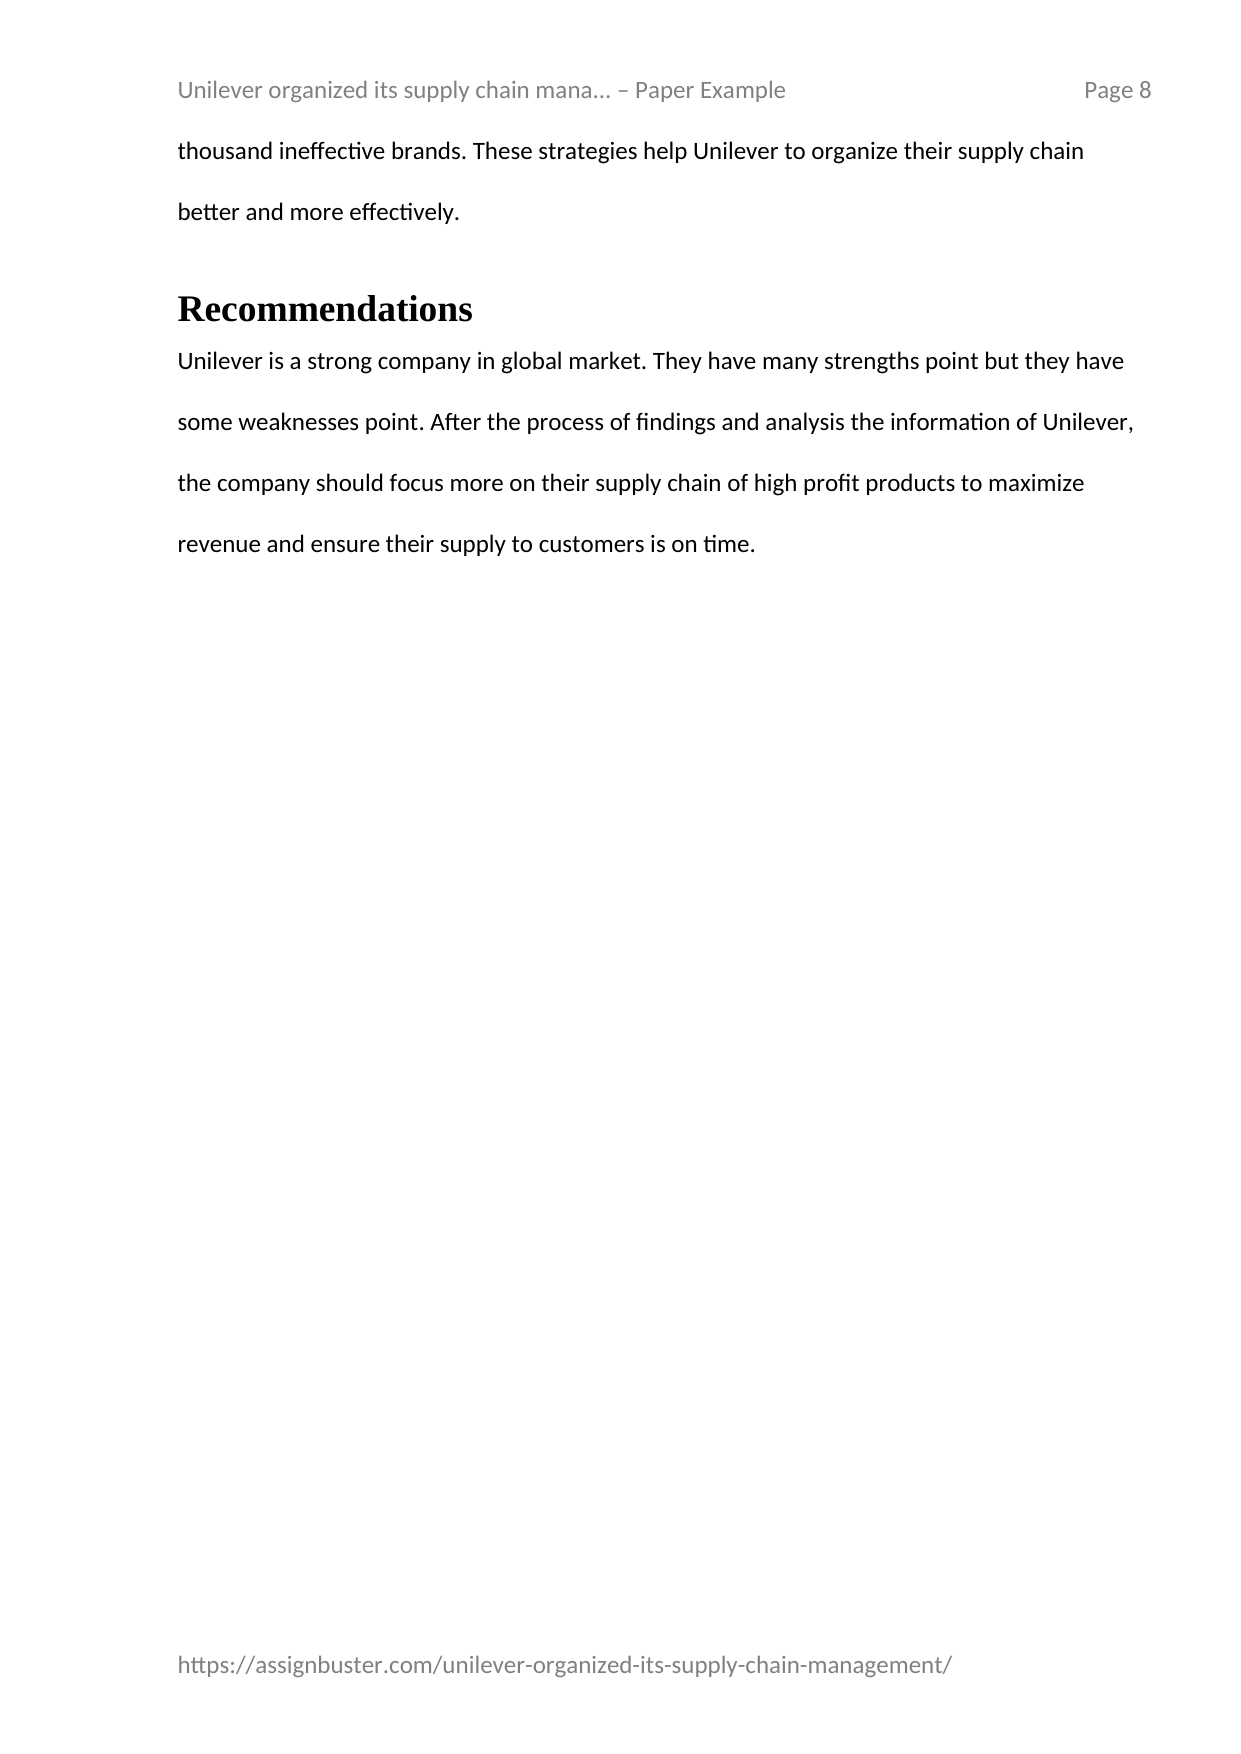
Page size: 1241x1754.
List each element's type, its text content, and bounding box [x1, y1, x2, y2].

subtitle Recommendations [177, 286, 1152, 329]
text Unilever is a strong company in global market. They have many strengths point but they have some weaknesses point. After the process of findings and analysis the information of Unilever, the company should focus more on their supply chain of high profit products to maximize revenue and ensure their supply to customers is on time. [177, 345, 1152, 559]
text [177, 135, 1152, 226]
